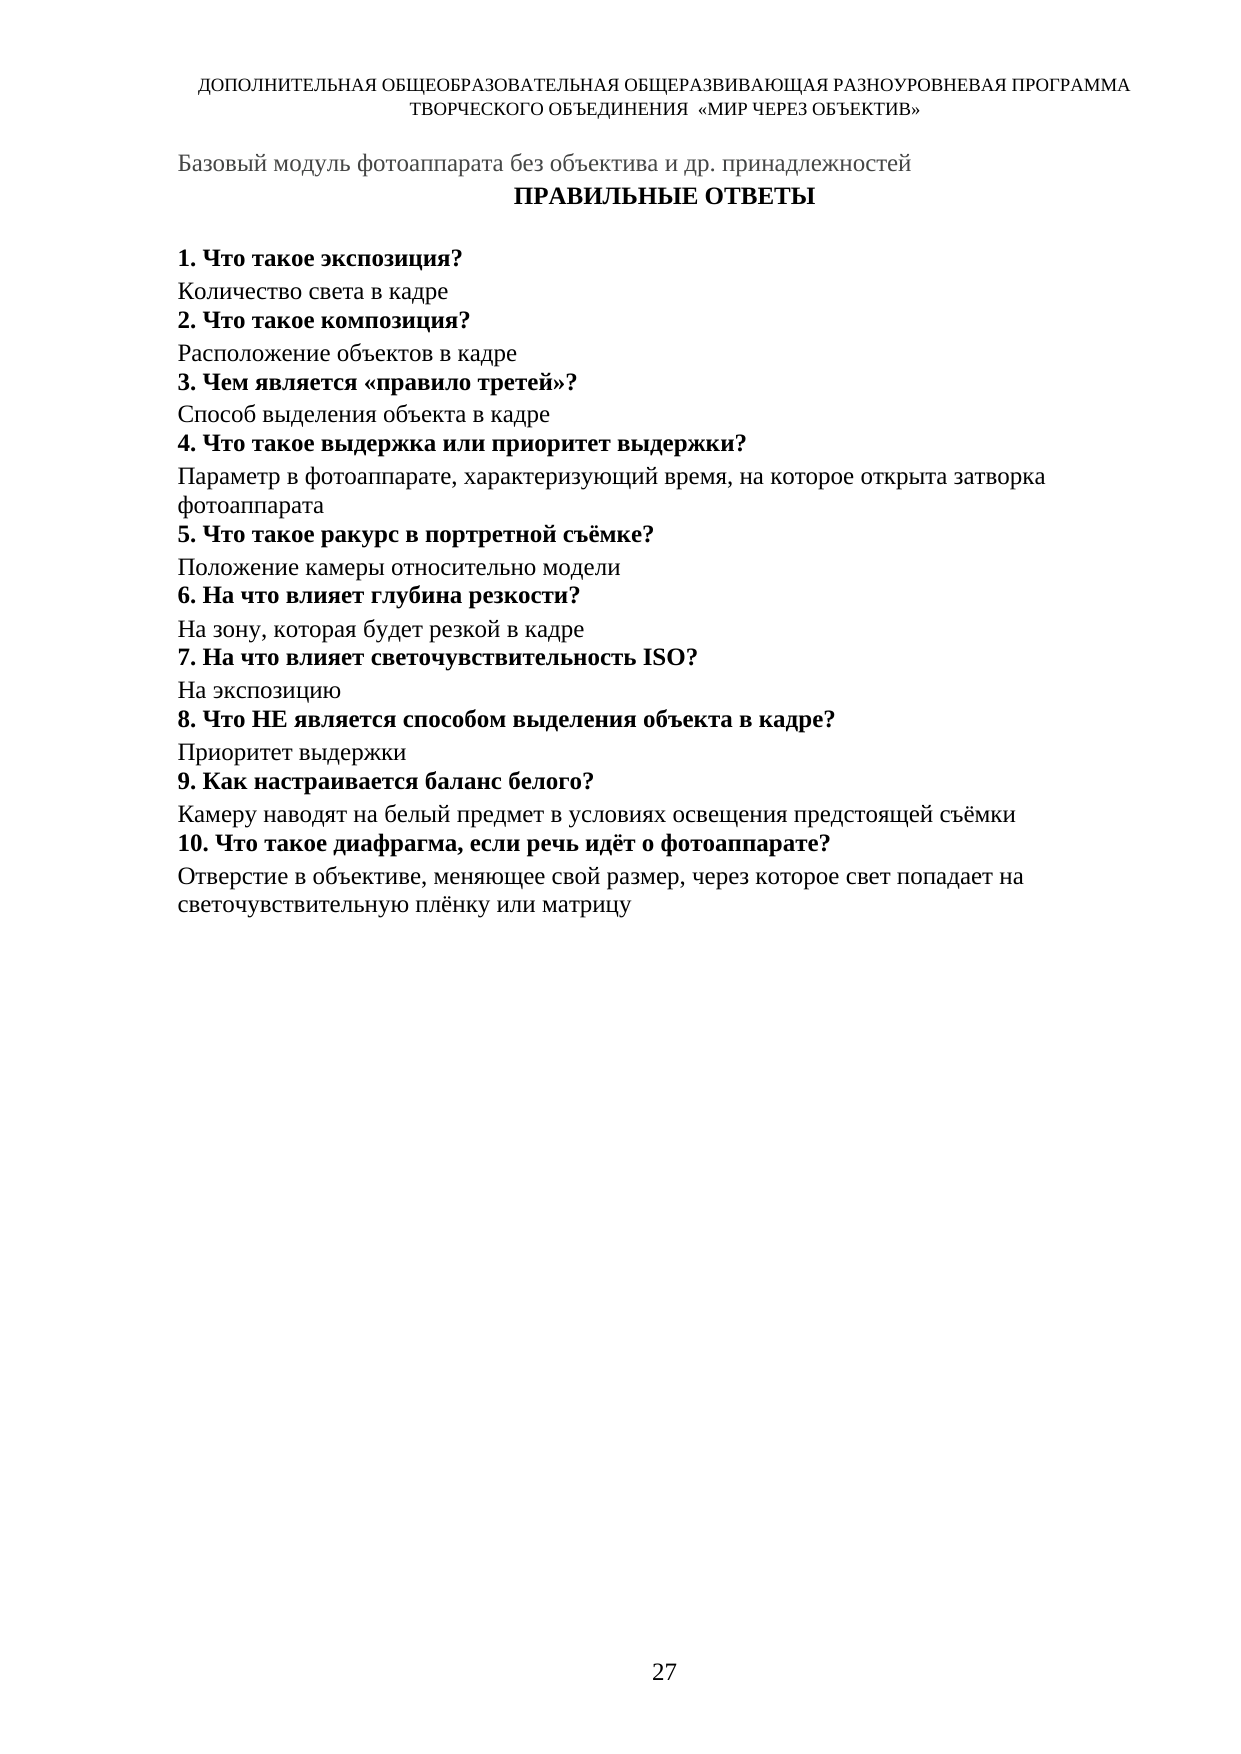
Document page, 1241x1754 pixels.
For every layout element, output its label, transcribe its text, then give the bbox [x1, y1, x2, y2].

subtitle 5. Что такое ракурс в портретной съёмке? [177, 519, 1152, 548]
text ПРАВИЛЬНЫЕ ОТВЕТЫ [177, 181, 1152, 210]
text Приоритет выдержки [177, 737, 1152, 766]
subtitle 10. Что такое диафрагма, если речь идёт о фотоаппарате? [177, 828, 1152, 856]
subtitle 6. На что влияет глубина резкости? [177, 581, 1152, 609]
subtitle 4. Что такое выдержка или приоритет выдержки? [177, 428, 1152, 457]
text На зону, которая будет резкой в кадре [177, 614, 1152, 642]
text Отверстие в объективе, меняющее свой размер, через которое свет попадает на светочувствительную плёнку или матрицу [177, 861, 1152, 918]
text Расположение объектов в кадре [177, 338, 1152, 367]
text Положение камеры относительно модели [177, 552, 1152, 581]
text Способ выделения объекта в кадре [177, 399, 1152, 428]
subtitle 1. Что такое экспозиция? [177, 243, 1152, 272]
text Параметр в фотоаппарате, характеризующий время, на которое открыта затворка фотоаппарата [177, 461, 1152, 519]
text Базовый модуль фотоаппарата без объектива и др. принадлежностей [177, 148, 1152, 177]
subtitle 2. Что такое композиция? [177, 305, 1152, 333]
subtitle 7. На что влияет светочувствительность ISO? [177, 642, 1152, 671]
subtitle 3. Чем является «правило третей»? [177, 367, 1152, 395]
subtitle 8. Что НЕ является способом выделения объекта в кадре? [177, 704, 1152, 733]
subtitle 9. Как настраивается баланс белого? [177, 766, 1152, 795]
text Камеру наводят на белый предмет в условиях освещения предстоящей съёмки [177, 799, 1152, 828]
text На экспозицию [177, 675, 1152, 704]
text Количество света в кадре [177, 276, 1152, 305]
